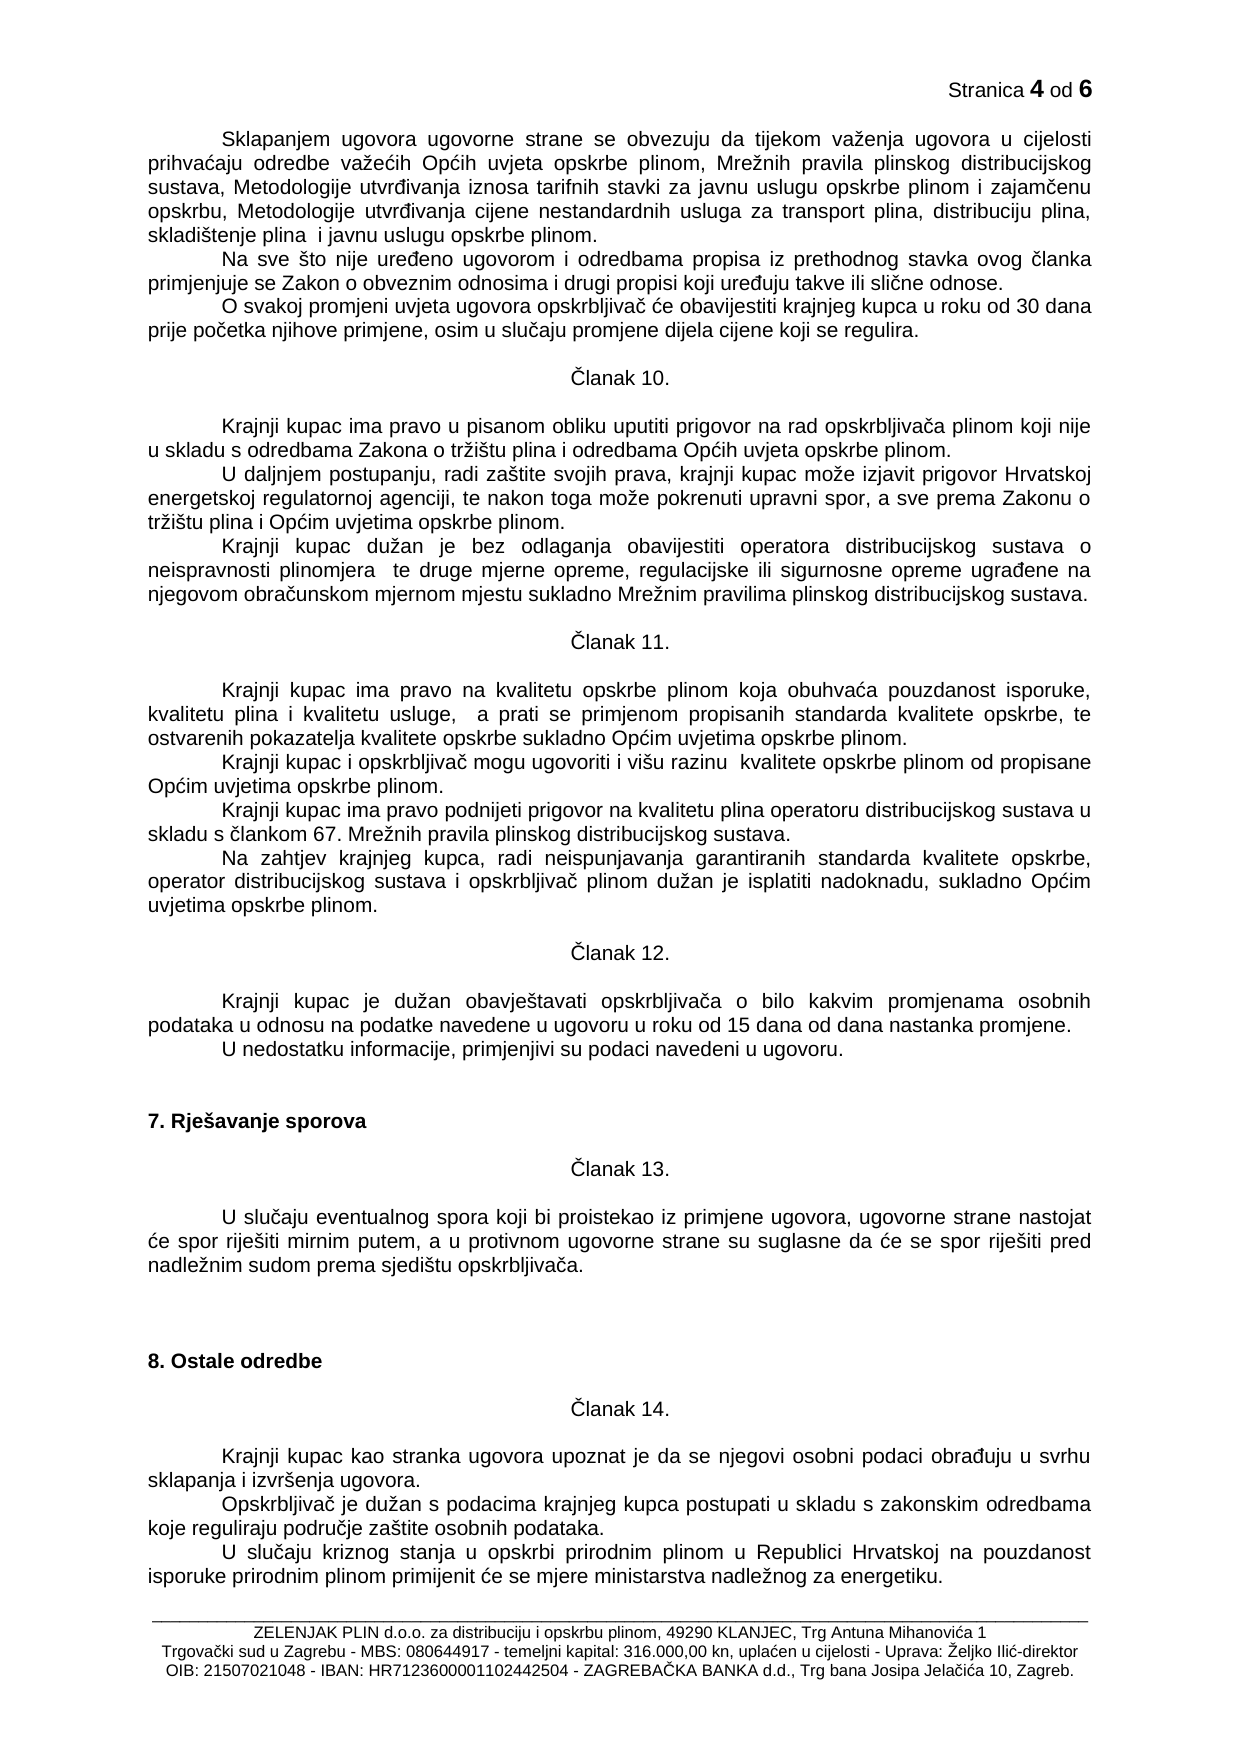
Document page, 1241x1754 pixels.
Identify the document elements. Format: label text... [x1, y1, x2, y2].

text 7. Rješavanje sporova [148, 1109, 1092, 1133]
text Krajnji kupac ima pravo na kvalitetu opskrbe plinom koja obuhvaća pouzdanost isporuke, kvalitetu plina i kvalitetu usluge, a prati se primjenom propisanih standarda kvalitete opskrbe, te ostvarenih pokazatelja kvalitete opskrbe sukladno Općim uvjetima opskrbe plinom. [148, 678, 1092, 749]
text Krajnji kupac ima pravo u pisanom obliku uputiti prigovor na rad opskrbljivača plinom koji nije u skladu s odredbama Zakona o tržištu plina i odredbama Općih uvjeta opskrbe plinom. [148, 414, 1092, 462]
text Opskrbljivač je dužan s podacima krajnjeg kupca postupati u skladu s zakonskim odredbama koje reguliraju područje zaštite osobnih podataka. [148, 1492, 1092, 1540]
text U nedostatku informacije, primjenjivi su podaci navedeni u ugovoru. [148, 1037, 1092, 1061]
text U slučaju kriznog stanja u opskrbi prirodnim plinom u Republici Hrvatskoj na pouzdanost isporuke prirodnim plinom primijenit će se mjere ministarstva nadležnog za energetiku. [148, 1540, 1092, 1588]
text Sklapanjem ugovora ugovorne strane se obvezuju da tijekom važenja ugovora u cijelosti prihvaćaju odredbe važećih Općih uvjeta opskrbe plinom, Mrežnih pravila plinskog distribucijskog sustava, Metodologije utvrđivanja iznosa tarifnih stavki za javnu uslugu opskrbe plinom i zajamčenu opskrbu, Metodologije utvrđivanja cijene nestandardnih usluga za transport plina, distribuciju plina, skladištenje plina i javnu uslugu opskrbe plinom. [148, 127, 1092, 246]
text O svakoj promjeni uvjeta ugovora opskrbljivač će obavijestiti krajnjeg kupca u roku od 30 dana prije početka njihove primjene, osim u slučaju promjene dijela cijene koji se regulira. [148, 294, 1092, 342]
text Članak 13. [148, 1157, 1092, 1181]
text Članak 12. [148, 941, 1092, 965]
text U daljnjem postupanju, radi zaštite svojih prava, krajnji kupac može izjavit prigovor Hrvatskoj energetskoj regulatornoj agenciji, te nakon toga može pokrenuti upravni spor, a sve prema Zakonu o tržištu plina i Općim uvjetima opskrbe plinom. [148, 462, 1092, 534]
text Članak 14. [148, 1396, 1092, 1420]
text Krajnji kupac kao stranka ugovora upoznat je da se njegovi osobni podaci obrađuju u svrhu sklapanja i izvršenja ugovora. [148, 1444, 1092, 1492]
text Krajnji kupac ima pravo podnijeti prigovor na kvalitetu plina operatoru distribucijskog sustava u skladu s člankom 67. Mrežnih pravila plinskog distribucijskog sustava. [148, 797, 1092, 845]
text Krajnji kupac je dužan obavještavati opskrbljivača o bilo kakvim promjenama osobnih podataka u odnosu na podatke navedene u ugovoru u roku od 15 dana od dana nastanka promjene. [148, 989, 1092, 1037]
text Na sve što nije uređeno ugovorom i odredbama propisa iz prethodnog stavka ovog članka primjenjuje se Zakon o obveznim odnosima i drugi propisi koji uređuju takve ili slične odnose. [148, 246, 1092, 294]
text Članak 10. [148, 366, 1092, 390]
text Članak 11. [148, 630, 1092, 654]
text U slučaju eventualnog spora koji bi proistekao iz primjene ugovora, ugovorne strane nastojat će spor riješiti mirnim putem, a u protivnom ugovorne strane su suglasne da će se spor riješiti pred nadležnim sudom prema sjedištu opskrbljivača. [148, 1205, 1092, 1277]
text Krajnji kupac i opskrbljivač mogu ugovoriti i višu razinu kvalitete opskrbe plinom od propisane Općim uvjetima opskrbe plinom. [148, 749, 1092, 797]
text Krajnji kupac dužan je bez odlaganja obavijestiti operatora distribucijskog sustava o neispravnosti plinomjera te druge mjerne opreme, regulacijske ili sigurnosne opreme ugrađene na njegovom obračunskom mjernom mjestu sukladno Mrežnim pravilima plinskog distribucijskog sustava. [148, 534, 1092, 606]
text 8. Ostale odredbe [148, 1348, 1092, 1372]
text Na zahtjev krajnjeg kupca, radi neispunjavanja garantiranih standarda kvalitete opskrbe, operator distribucijskog sustava i opskrbljivač plinom dužan je isplatiti nadoknadu, sukladno Općim uvjetima opskrbe plinom. [148, 845, 1092, 917]
